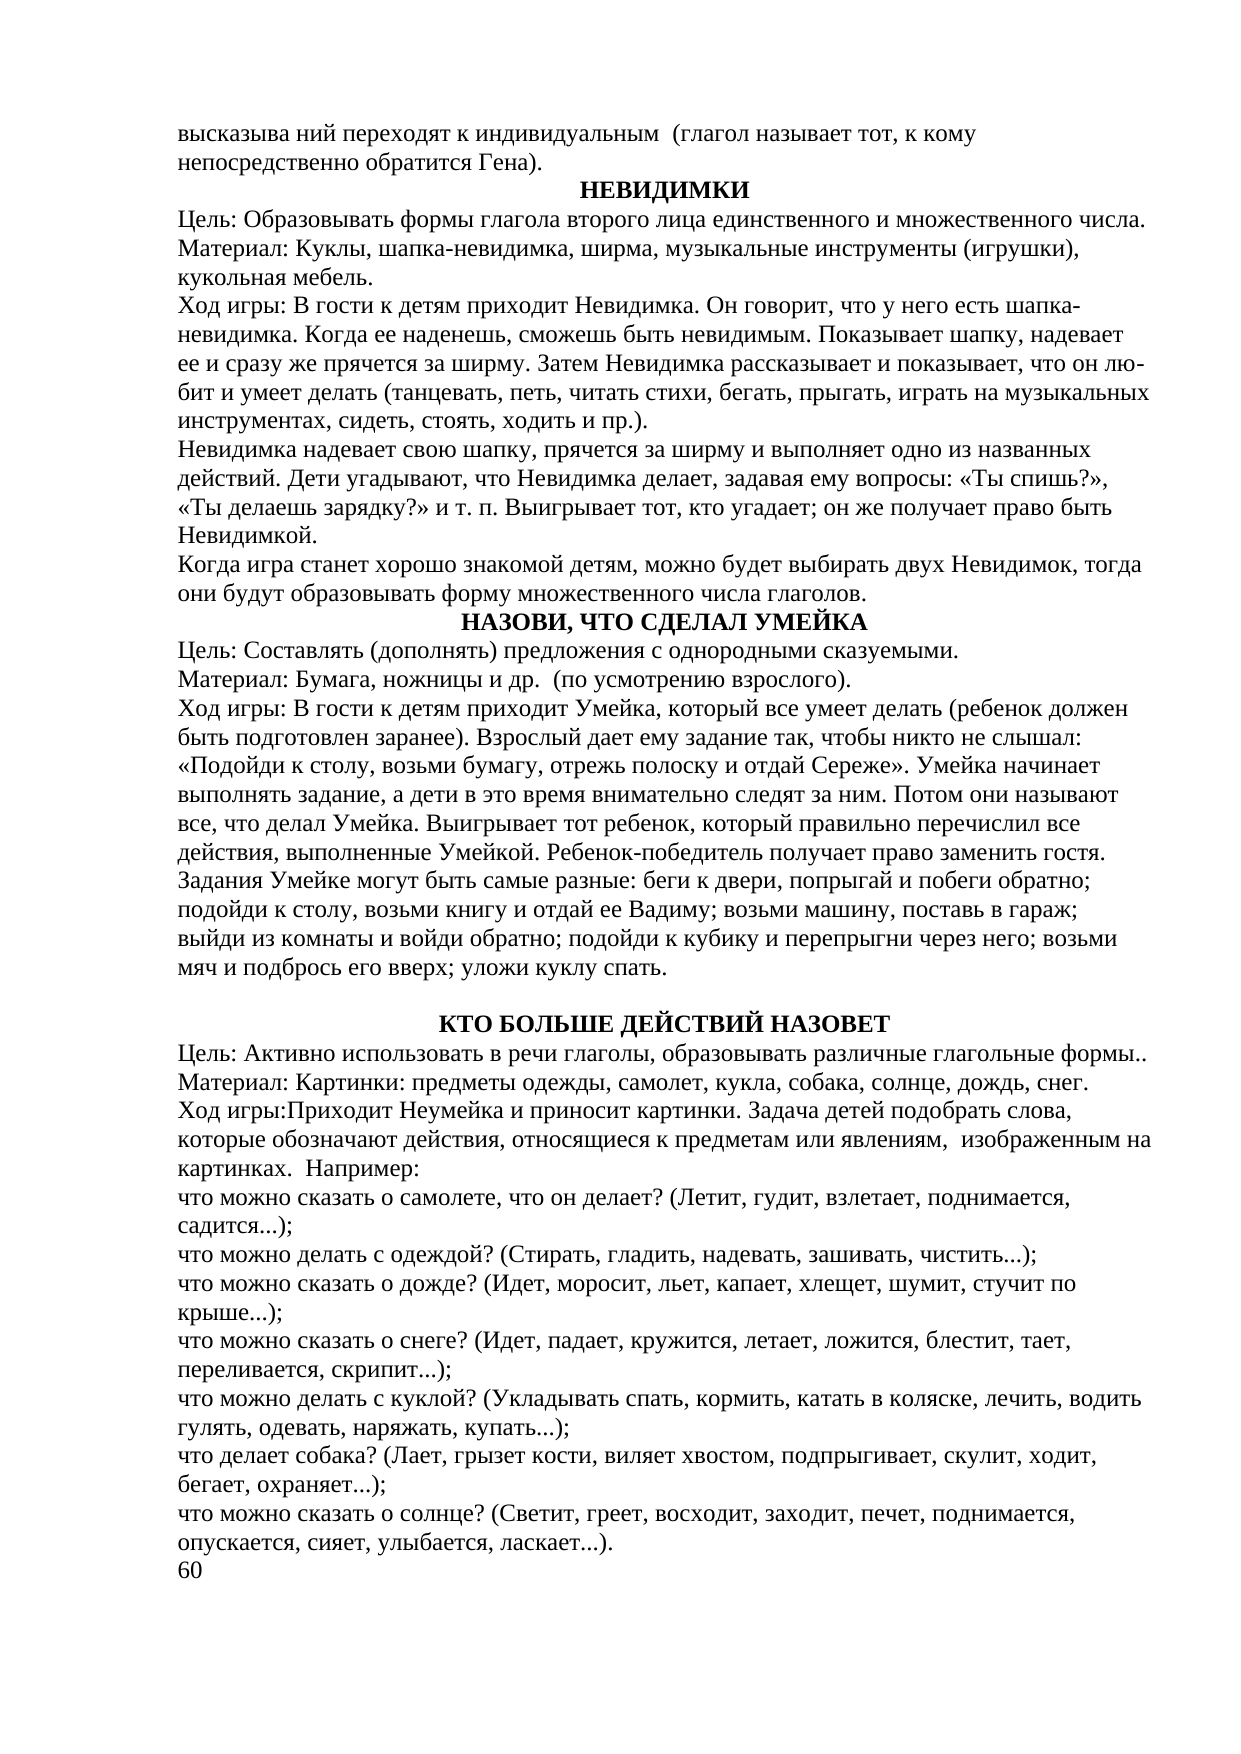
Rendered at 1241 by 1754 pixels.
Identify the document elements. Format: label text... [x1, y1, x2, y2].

text Цель: Активно использовать в речи глаголы, образовывать различные глагольные формы.. [177, 1038, 1152, 1067]
text НАЗОВИ, ЧТО СДЕЛАЛ УМЕЙКА [177, 607, 1152, 636]
text что можно делать с куклой? (Укладывать спать, кормить, катать в коляске, лечить, водить гулять, одевать, наряжать, купать...); [177, 1383, 1152, 1441]
text Ход игры: В гости к детям приходит Умейка, который все умеет делать (ребенок должен быть подготовлен заранее). Взрослый дает ему задание так, чтобы никто не слышал: «Подойди к столу, возьми бумагу, отрежь полоску и отдай Сереже». Умейка начинает выполнять задание, а дети в это время внимательно следят за ним. Потом они называют все, что делал Умейка. Выигрывает тот ребенок, который правильно перечислил все действия, выполненные Умейкой. Ребенок-победитель получает право заменить гостя. [177, 693, 1152, 866]
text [177, 118, 1152, 176]
text Невидимка надевает свою шапку, прячется за ширму и выполняет одно из названных действий. Дети угадывают, что Невидимка делает, задавая ему вопросы: «Ты спишь?», «Ты делаешь зарядку?» и т. п. Выигрывает тот, кто угадает; он же получает право быть Невидимкой. [177, 434, 1152, 549]
text Ход игры:Приходит Неумейка и приносит картинки. Задача детей подобрать слова, которые обозначают действия, относящиеся к предметам или явлениям, изображенным на картинках. Например: [177, 1096, 1152, 1182]
text что можно сказать о снеге? (Идет, падает, кружится, летает, ложится, блестит, тает, переливается, скрипит...); [177, 1326, 1152, 1383]
text Материал: Куклы, шапка-невидимка, ширма, музыкальные инструменты (игрушки), кукольная мебель. [177, 233, 1152, 291]
text что можно сказать о самолете, что он делает? (Летит, гудит, взлетает, поднимается, садится...); [177, 1182, 1152, 1239]
text НЕВИДИМКИ [177, 176, 1152, 204]
text Задания Умейке могут быть самые разные: беги к двери, попрыгай и побеги обратно; подойди к столу, возьми книгу и отдай ее Вадиму; возьми машину, поставь в гараж; выйди из комнаты и войди обратно; подойди к кубику и перепрыгни через него; возьми мяч и подбрось его вверх; уложи куклу спать. [177, 866, 1152, 981]
text что делает собака? (Лает, грызет кости, виляет хвостом, подпрыгивает, скулит, ходит, бегает, охраняет...); [177, 1441, 1152, 1498]
text КТО БОЛЬШЕ ДЕЙСТВИЙ НАЗОВЕТ [177, 1009, 1152, 1038]
text что можно сказать о солнце? (Светит, греет, восходит, заходит, печет, поднимается, опускается, сияет, улыбается, ласкает...). [177, 1498, 1152, 1556]
text Цель: Образовывать формы глагола второго лица единственного и множественного числа. [177, 204, 1152, 233]
text Цель: Составлять (дополнять) предложения с однородными сказуемыми. [177, 636, 1152, 664]
text Когда игра станет хорошо знакомой детям, можно будет выбирать двух Невидимок, тогда они будут образовывать форму множественного числа глаголов. [177, 549, 1152, 607]
text что можно сказать о дожде? (Идет, моросит, льет, капает, хлещет, шумит, стучит по крыше...); [177, 1268, 1152, 1326]
text Материал: Бумага, ножницы и др. (по усмотрению взрослого). [177, 664, 1152, 693]
text что можно делать с одеждой? (Стирать, гладить, надевать, зашивать, чистить...); [177, 1239, 1152, 1268]
text 60 [177, 1556, 1152, 1584]
text Материал: Картинки: предметы одежды, самолет, кукла, собака, солнце, дождь, снег. [177, 1067, 1152, 1096]
text Ход игры: В гости к детям приходит Невидимка. Он говорит, что у него есть шапка-невидимка. Когда ее наденешь, сможешь быть невидимым. Показывает шапку, надевает ее и сразу же прячется за ширму. Затем Невидимка рассказывает и показывает, что он любит и умеет делать (танцевать, петь, читать стихи, бегать, прыгать, играть на музыкальных инструментах, сидеть, стоять, ходить и пр.). [177, 291, 1152, 434]
